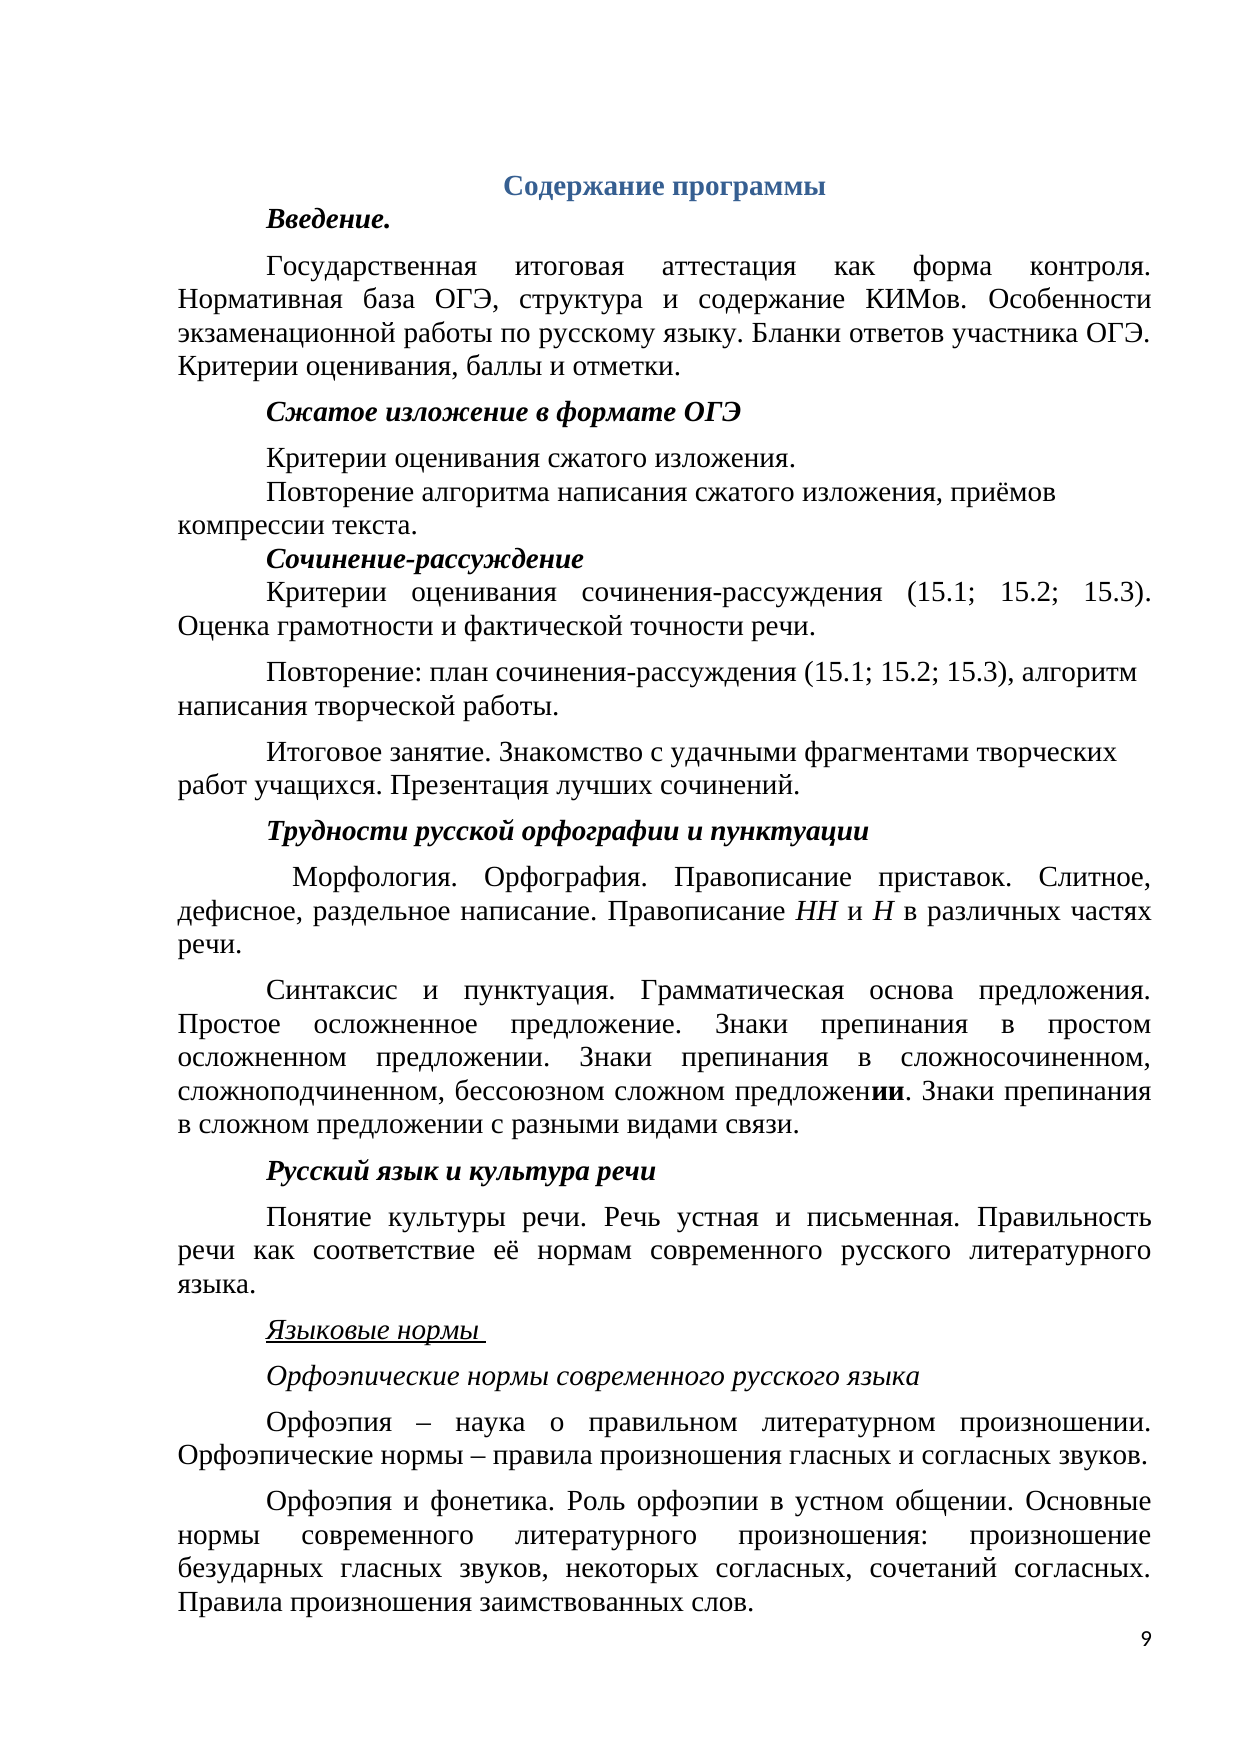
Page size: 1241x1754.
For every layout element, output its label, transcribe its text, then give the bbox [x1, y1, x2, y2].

text Критерии оценивания сжатого изложения. [177, 440, 1152, 474]
text Языковые нормы [177, 1312, 1152, 1345]
text Орфоэпия и фонетика. Роль орфоэпии в устном общении. Основные нормы современного литературного произношения: произношение безударных гласных звуков, некоторых согласных, сочетаний согласных. Правила произношения заимствованных слов. [177, 1483, 1152, 1618]
text Трудности русской орфографии и пунктуации [177, 813, 1152, 847]
text Повторение алгоритма написания сжатого изложения, приёмов компрессии текста. [177, 474, 1152, 541]
text Русский язык и культура речи [177, 1153, 1152, 1186]
text Введение. [177, 202, 1152, 235]
text Сжатое изложение в формате ОГЭ [177, 394, 1152, 428]
text Повторение: план сочинения-рассуждения (15.1; 15.2; 15.3), алгоритм написания творческой работы. [177, 654, 1152, 721]
text Итоговое занятие. Знакомство с удачными фрагментами творческих работ учащихся. Презентация лучших сочинений. [177, 734, 1152, 801]
subtitle Содержание программы [177, 168, 1152, 202]
text Государственная итоговая аттестация как форма контроля. Нормативная база ОГЭ, структура и содержание КИМов. Особенности экзаменационной работы по русскому языку. Бланки ответов участника ОГЭ. Критерии оценивания, баллы и отметки. [177, 248, 1152, 382]
text Морфология. Орфография. Правописание приставок. Слитное, дефисное, раздельное написание. Правописание НН и Н в различных частях речи. [177, 859, 1152, 960]
text Сочинение-рассуждение [177, 541, 1152, 574]
text Орфоэпические нормы современного русского языка [177, 1358, 1152, 1391]
text Синтаксис и пунктуация. Грамматическая основа предложения. Простое осложненное предложение. Знаки препинания в простом осложненном предложении. Знаки препинания в сложносочиненном, сложноподчиненном, бессоюзном сложном предложении. Знаки препинания в сложном предложении с разными видами связи. [177, 972, 1152, 1140]
text Орфоэпия – наука о правильном литературном произношении. Орфоэпические нормы – правила произношения гласных и согласных звуков. [177, 1404, 1152, 1471]
text Критерии оценивания сочинения-рассуждения (15.1; 15.2; 15.3). Оценка грамотности и фактической точности речи. [177, 574, 1152, 642]
text Понятие культуры речи. Речь устная и письменная. Правильность речи как соответствие её нормам современного русского литературного языка. [177, 1199, 1152, 1299]
